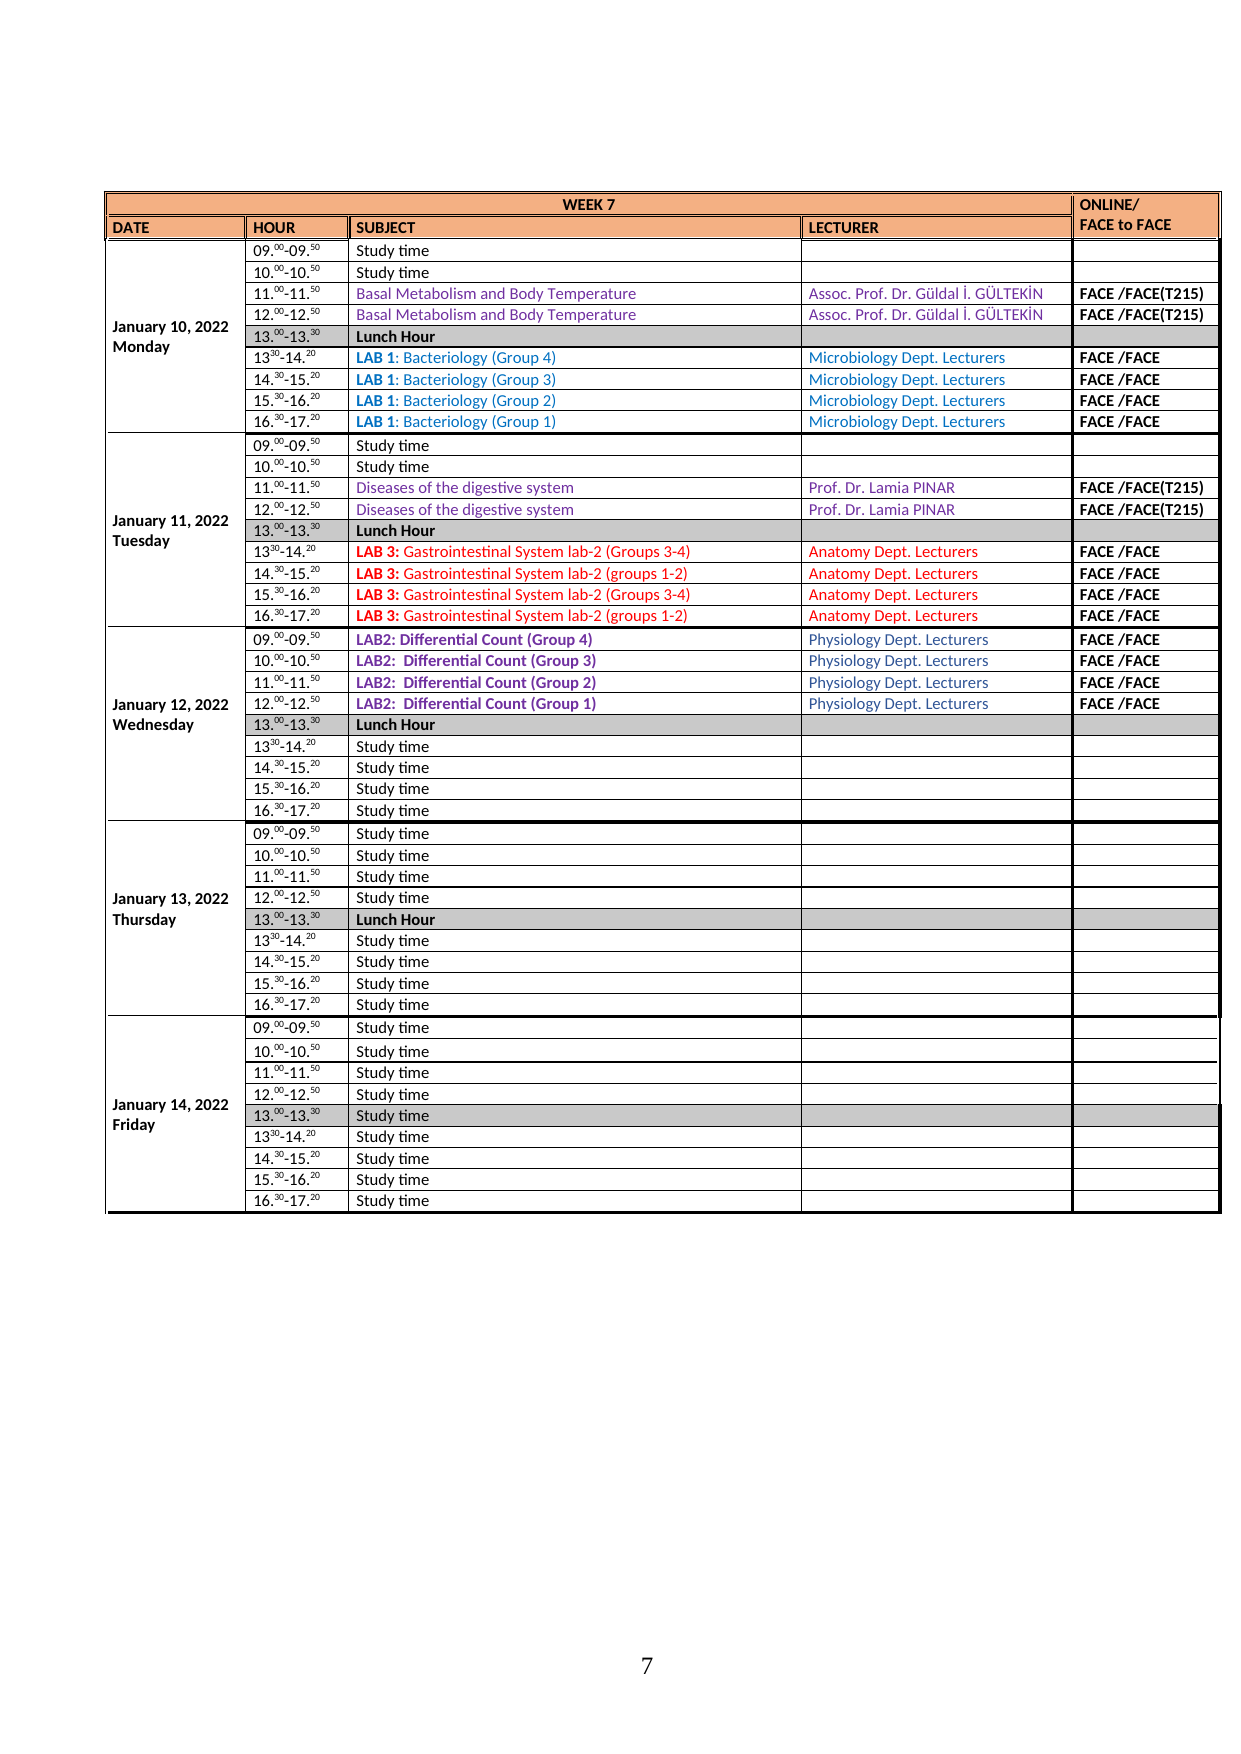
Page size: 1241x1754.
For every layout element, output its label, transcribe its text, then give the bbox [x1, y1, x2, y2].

table_cell [1074, 715, 1218, 735]
table_cell 14.30-15.20 [246, 757, 348, 778]
table_cell 13.00-13.30 [246, 326, 348, 346]
table_cell Physiology Dept. Lecturers [802, 672, 1071, 692]
table_cell 1330-14.20 [246, 930, 348, 951]
table_cell [802, 1169, 1071, 1189]
table_cell Anatomy Dept. Lecturers [802, 606, 1071, 626]
table_cell [1074, 1083, 1219, 1104]
table_cell 10.00-10.50 [246, 845, 348, 865]
table_cell [1074, 1148, 1218, 1168]
table_cell Study time [349, 1039, 801, 1061]
table_cell LAB2: Differential Count (Group 3) [349, 651, 801, 671]
table_cell 10.00-10.50 [246, 651, 348, 671]
table_cell [1074, 1169, 1218, 1189]
table_cell [1074, 866, 1218, 886]
table_cell [802, 973, 1071, 993]
table_cell 13.00-13.30 [246, 715, 348, 735]
table_cell [1074, 736, 1218, 756]
table_cell 16.30-17.20 [246, 994, 348, 1014]
table_cell 16.30-17.20 [246, 800, 348, 820]
table_cell Assoc. Prof. Dr. Güldal İ. GÜLTEKİN [802, 305, 1071, 325]
table_cell Basal Metabolism and Body Temperature [349, 305, 801, 325]
table_cell Anatomy Dept. Lecturers [802, 584, 1071, 605]
table_cell [802, 1039, 1071, 1061]
table_cell FACE /FACE [1074, 693, 1218, 713]
table_cell [1074, 1104, 1218, 1126]
table_cell FACE /FACE [1074, 629, 1218, 649]
table_cell Study time [349, 1127, 801, 1147]
table_cell [1074, 888, 1218, 908]
table_cell Assoc. Prof. Dr. Güldal İ. GÜLTEKİN [802, 283, 1071, 304]
table_cell DATE [105, 214, 246, 237]
table_cell Lunch Hour [349, 326, 801, 346]
table_cell [1074, 845, 1218, 865]
table_cell Study time [349, 1063, 801, 1083]
table_cell Prof. Dr. Lamia PINAR [802, 478, 1071, 498]
table_cell [802, 1127, 1071, 1147]
table_cell 09.00-09.50 [246, 824, 348, 844]
table_cell Microbiology Dept. Lecturers [802, 390, 1071, 410]
table_cell [1074, 909, 1218, 929]
table_cell [1074, 435, 1218, 455]
table_cell 09.00-09.50 [246, 435, 348, 455]
table_cell 15.30-16.20 [246, 973, 348, 993]
table_cell Study time [349, 239, 801, 261]
table_cell 15.30-16.20 [246, 1169, 348, 1189]
table_cell FACE /FACE [1074, 584, 1218, 605]
table_cell Study time [349, 435, 801, 455]
table_cell FACE /FACE [1074, 651, 1218, 671]
table_cell LAB 3: Gastrointestinal System lab-2 (Groups 3-4) [349, 542, 801, 562]
table_cell [802, 520, 1071, 541]
table_cell 15.30-16.20 [246, 584, 348, 605]
table_cell FACE /FACE [1074, 606, 1218, 626]
table_cell [1074, 994, 1218, 1014]
table_cell 12.00-12.50 [246, 305, 348, 325]
table_cell FACE /FACE [1074, 348, 1218, 368]
table_cell [802, 1105, 1071, 1126]
table_cell [802, 262, 1071, 282]
table_cell LAB 1: Bacteriology (Group 2) [349, 390, 801, 410]
table_cell 12.00-12.50 [246, 693, 348, 713]
table_cell [1074, 973, 1218, 993]
table_cell SUBJECT [351, 217, 800, 237]
table_cell [1074, 1038, 1219, 1061]
table_cell [802, 1063, 1071, 1083]
table_cell FACE /FACE [1074, 672, 1218, 692]
table_cell January 13, 2022 Thursday [106, 820, 245, 1014]
table_cell FACE /FACE(T215) [1074, 478, 1218, 498]
table_header WEEK 7 [107, 194, 1072, 214]
table_cell [1074, 1191, 1218, 1211]
table_cell Lunch Hour [349, 715, 801, 735]
table_cell FACE /FACE [1074, 542, 1218, 562]
table_cell 09.00-09.50 [246, 1018, 348, 1038]
table_cell Study time [349, 845, 801, 865]
table_cell Study time [349, 1169, 801, 1189]
table_cell Lunch Hour [349, 909, 801, 929]
table_cell 09.00-09.50 [246, 241, 348, 261]
table_cell FACE /FACE(T215) [1074, 499, 1218, 519]
table_cell 10.00-10.50 [246, 1039, 348, 1061]
table_cell [1074, 952, 1218, 972]
table_cell Study time [349, 973, 801, 993]
table_cell 16.30-17.20 [246, 411, 348, 432]
table_cell 15.30-16.20 [246, 390, 348, 410]
table_cell Study time [349, 824, 801, 844]
table_cell FACE /FACE(T215) [1074, 305, 1218, 325]
table_cell Microbiology Dept. Lecturers [802, 411, 1071, 432]
table_cell [1074, 824, 1218, 844]
table_cell [1074, 757, 1218, 778]
table_cell 11.00-11.50 [246, 1063, 348, 1083]
table_cell LAB2: Differential Count (Group 4) [349, 629, 801, 649]
table_cell Study time [349, 1018, 801, 1038]
table_cell FACE /FACE [1074, 563, 1218, 583]
table_cell [1074, 520, 1218, 541]
table_cell LAB 1: Bacteriology (Group 1) [349, 411, 801, 432]
table_cell [802, 866, 1071, 886]
table_cell 12.00-12.50 [246, 1084, 348, 1104]
table_cell Lunch Hour [349, 520, 801, 541]
table_cell Anatomy Dept. Lecturers [802, 542, 1071, 562]
table_cell 13.00-13.30 [246, 520, 348, 541]
table_cell Study time [349, 1191, 801, 1211]
table_cell Diseases of the digestive system [349, 499, 801, 519]
table_cell January 14, 2022 Friday [106, 1015, 245, 1211]
table_cell [1074, 779, 1218, 799]
table_cell Study time [349, 994, 801, 1014]
table_cell [1074, 1127, 1218, 1147]
table_cell 09.00-09.50 [246, 629, 348, 649]
table_cell [802, 435, 1071, 455]
table_cell [802, 779, 1071, 799]
table_cell 14.30-15.20 [246, 369, 348, 389]
table_cell [802, 952, 1071, 972]
table_cell Study time [349, 736, 801, 756]
table_cell 1330-14.20 [246, 736, 348, 756]
table_cell [802, 1191, 1071, 1211]
table_cell 14.30-15.20 [246, 563, 348, 583]
table_cell Study time [349, 757, 801, 778]
table_cell Physiology Dept. Lecturers [802, 651, 1071, 671]
table_cell 16.30-17.20 [246, 606, 348, 626]
table_cell Microbiology Dept. Lecturers [802, 348, 1071, 368]
table_cell HOUR [247, 217, 347, 237]
table_cell Study time [349, 1148, 801, 1168]
table_cell [802, 326, 1071, 346]
table_cell [802, 800, 1071, 820]
table_cell 11.00-11.50 [246, 672, 348, 692]
table_cell [802, 736, 1071, 756]
table_cell January 11, 2022 Tuesday [106, 432, 245, 626]
table_cell [802, 930, 1071, 951]
table_cell Study time [349, 930, 801, 951]
table_cell Study time [349, 456, 801, 477]
table_cell Physiology Dept. Lecturers [802, 693, 1071, 713]
table_cell [1074, 241, 1218, 261]
table_cell LAB 1: Bacteriology (Group 3) [349, 369, 801, 389]
table_cell [802, 456, 1071, 477]
table_cell [802, 845, 1071, 865]
table_cell [1074, 456, 1218, 477]
table_cell 11.00-11.50 [246, 283, 348, 304]
table_cell [802, 715, 1071, 735]
table_cell 12.00-12.50 [246, 499, 348, 519]
table_cell [802, 1148, 1071, 1168]
table_cell Study time [349, 952, 801, 972]
table_cell Study time [349, 800, 801, 820]
table_cell [1074, 930, 1218, 951]
table_cell [802, 994, 1071, 1014]
table_cell Microbiology Dept. Lecturers [802, 369, 1071, 389]
table_cell Basal Metabolism and Body Temperature [349, 283, 801, 304]
table_cell [802, 241, 1071, 261]
table_cell Study time [349, 1084, 801, 1104]
table_cell January 10, 2022 Monday [106, 238, 245, 432]
table_cell [802, 824, 1071, 844]
table_cell FACE /FACE [1074, 411, 1218, 432]
table_cell 13.00-13.30 [246, 1105, 348, 1126]
table_cell Study time [349, 779, 801, 799]
table_cell LAB 3: Gastrointestinal System lab-2 (groups 1-2) [349, 606, 801, 626]
table_cell 14.30-15.20 [246, 952, 348, 972]
table_cell 1330-14.20 [246, 1127, 348, 1147]
table_cell 10.00-10.50 [246, 456, 348, 477]
table_cell Study time [349, 888, 801, 908]
table_cell FACE /FACE [1074, 390, 1218, 410]
table_cell [802, 888, 1071, 908]
table_cell January 12, 2022 Wednesday [106, 626, 245, 820]
table_cell 15.30-16.20 [246, 779, 348, 799]
table_cell 1330-14.20 [246, 348, 348, 368]
table_cell [802, 909, 1071, 929]
table_cell LECTURER [803, 217, 1071, 237]
table_cell [802, 757, 1071, 778]
table_cell 14.30-15.20 [246, 1148, 348, 1168]
table_cell 13.00-13.30 [246, 909, 348, 929]
table_cell 16.30-17.20 [246, 1191, 348, 1211]
table_cell LAB 1: Bacteriology (Group 4) [349, 348, 801, 368]
table_cell LAB2: Differential Count (Group 2) [349, 672, 801, 692]
table_cell Diseases of the digestive system [349, 478, 801, 498]
table_cell Prof. Dr. Lamia PINAR [802, 499, 1071, 519]
table_cell 11.00-11.50 [246, 478, 348, 498]
table_cell Study time [349, 1105, 801, 1126]
table_cell [1074, 1015, 1219, 1038]
table_cell 12.00-12.50 [246, 888, 348, 908]
table_cell FACE /FACE [1074, 369, 1218, 389]
table_cell [802, 1084, 1071, 1104]
table_header ONLINE/ FACE to FACE [1072, 194, 1218, 237]
table_cell Study time [349, 262, 801, 282]
table_cell FACE /FACE(T215) [1074, 283, 1218, 304]
table_cell 11.00-11.50 [246, 866, 348, 886]
table_cell 1330-14.20 [246, 542, 348, 562]
table_cell [802, 1018, 1071, 1038]
table_cell [1074, 326, 1218, 346]
table_cell [1074, 262, 1218, 282]
table_cell LAB 3: Gastrointestinal System lab-2 (Groups 3-4) [349, 584, 801, 605]
table_cell LAB2: Differential Count (Group 1) [349, 693, 801, 713]
table_cell LAB 3: Gastrointestinal System lab-2 (groups 1-2) [349, 563, 801, 583]
table_cell Physiology Dept. Lecturers [802, 629, 1071, 649]
table_cell [1074, 800, 1218, 820]
table_cell 10.00-10.50 [246, 262, 348, 282]
table_cell [1074, 1061, 1219, 1083]
table_cell Study time [349, 866, 801, 886]
table_cell Anatomy Dept. Lecturers [802, 563, 1071, 583]
